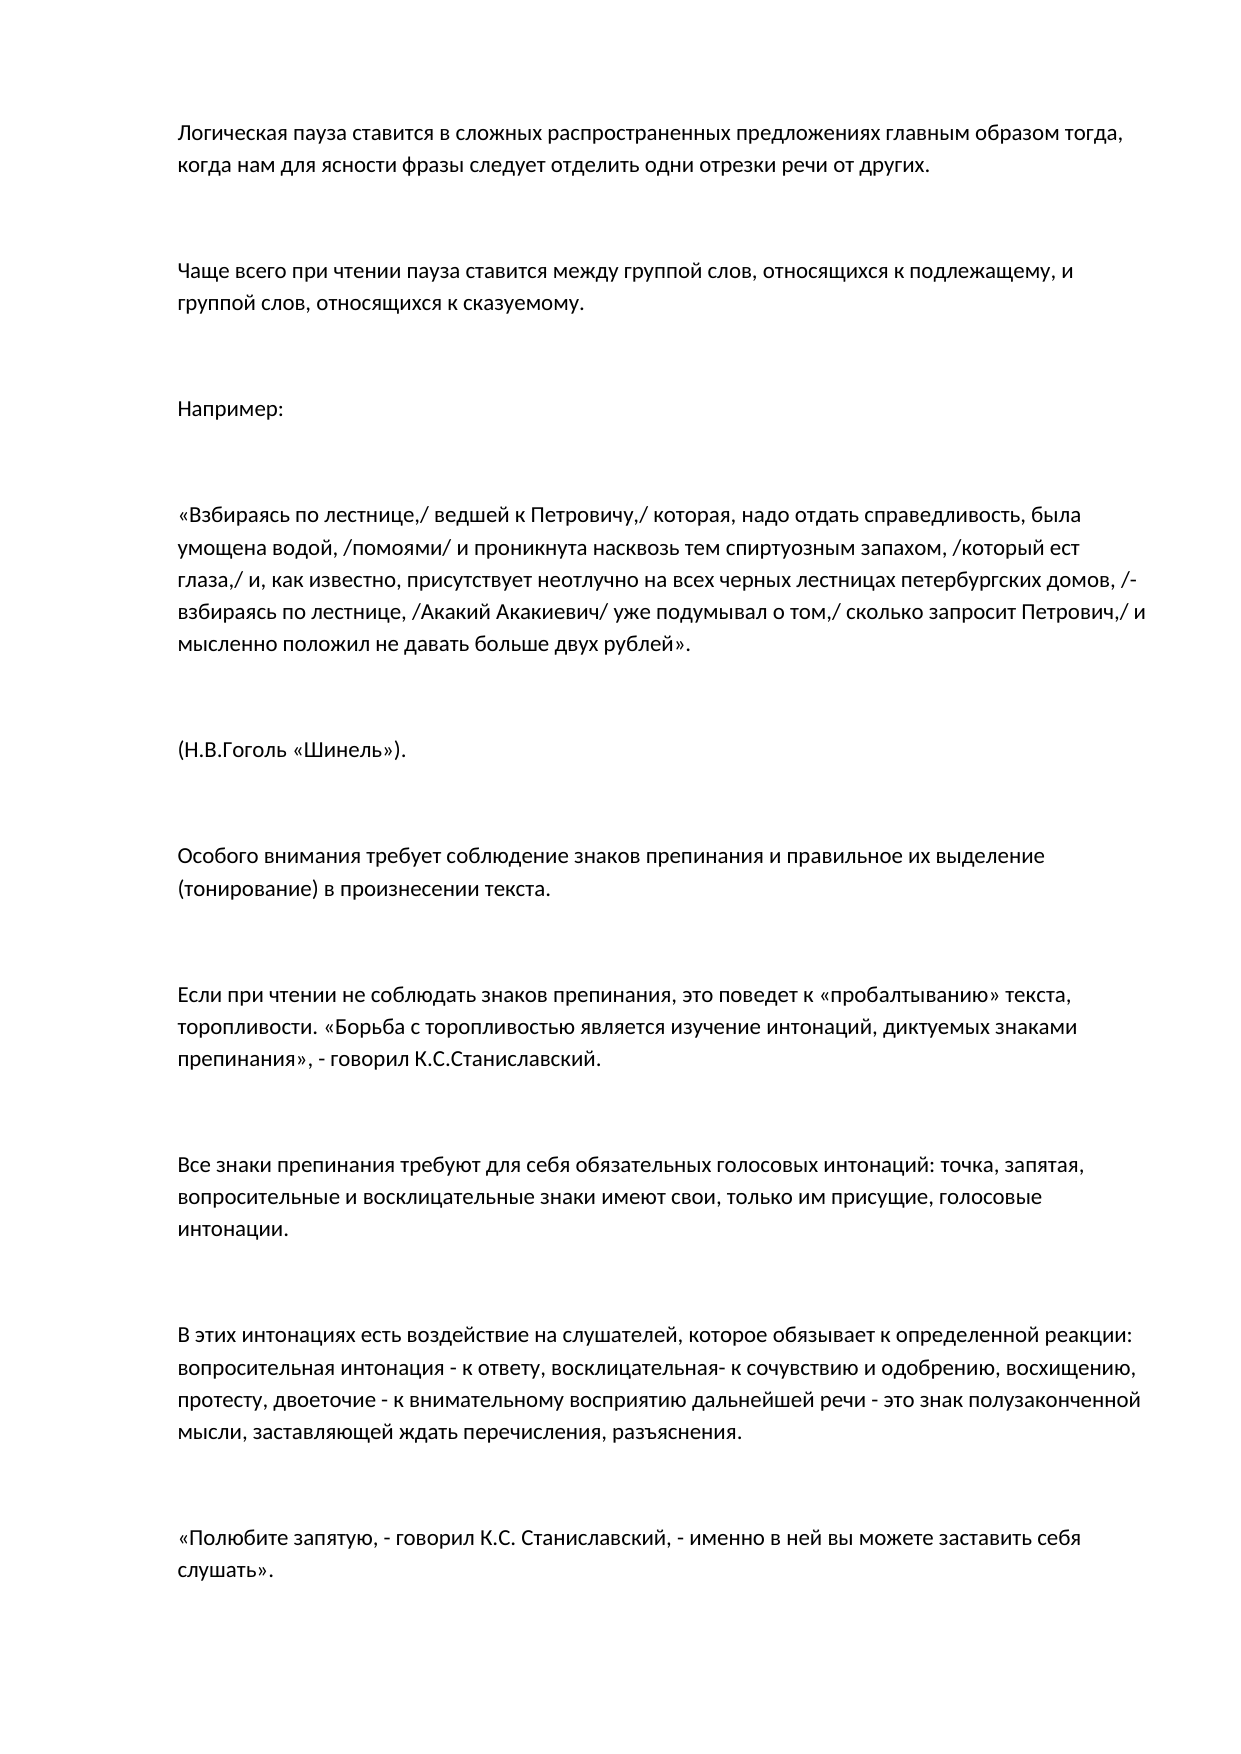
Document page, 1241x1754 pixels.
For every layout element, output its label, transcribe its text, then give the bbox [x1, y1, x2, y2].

text Чаще всего при чтении пауза ставится между группой слов, относящихся к подлежащему, и группой слов, относящихся к сказуемому. [177, 256, 1152, 317]
text (Н.В.Гоголь «Шинель»). [177, 735, 1152, 763]
text Все знаки препинания требуют для себя обязательных голосовых интонаций: точка, запятая, вопросительные и восклицательные знаки имеют свои, только им присущие, голосовые интонации. [177, 1150, 1152, 1242]
text Например: [177, 394, 1152, 423]
text «Полюбите запятую, - говорил К.С. Станиславский, - именно в ней вы можете заставить себя слушать». [177, 1523, 1152, 1583]
text Особого внимания требует соблюдение знаков препинания и правильное их выделение (тонирование) в произнесении текста. [177, 841, 1152, 902]
text «Взбираясь по лестнице,/ ведшей к Петровичу,/ которая, надо отдать справедливость, была умощена водой, /помоями/ и проникнута насквозь тем спиртуозным запахом, /который ест глаза,/ и, как известно, присутствует неотлучно на всех черных лестницах петербургских домов, /- взбираясь по лестнице, /Акакий Акакиевич/ уже подумывал о том,/ сколько запросит Петрович,/ и мысленно положил не давать больше двух рублей». [177, 501, 1152, 657]
text Логическая пауза ставится в сложных распространенных предложениях главным образом тогда, когда нам для ясности фразы следует отделить одни отрезки речи от других. [177, 118, 1152, 178]
text Если при чтении не соблюдать знаков препинания, это поведет к «пробалтыванию» текста, торопливости. «Борьба с торопливостью является изучение интонаций, диктуемых знаками препинания», - говорил К.С.Станиславский. [177, 980, 1152, 1072]
text В этих интонациях есть воздействие на слушателей, которое обязывает к определенной реакции: вопросительная интонация - к ответу, восклицательная- к сочувствию и одобрению, восхищению, протесту, двоеточие - к внимательному восприятию дальнейшей речи - это знак полузаконченной мысли, заставляющей ждать перечисления, разъяснения. [177, 1321, 1152, 1445]
